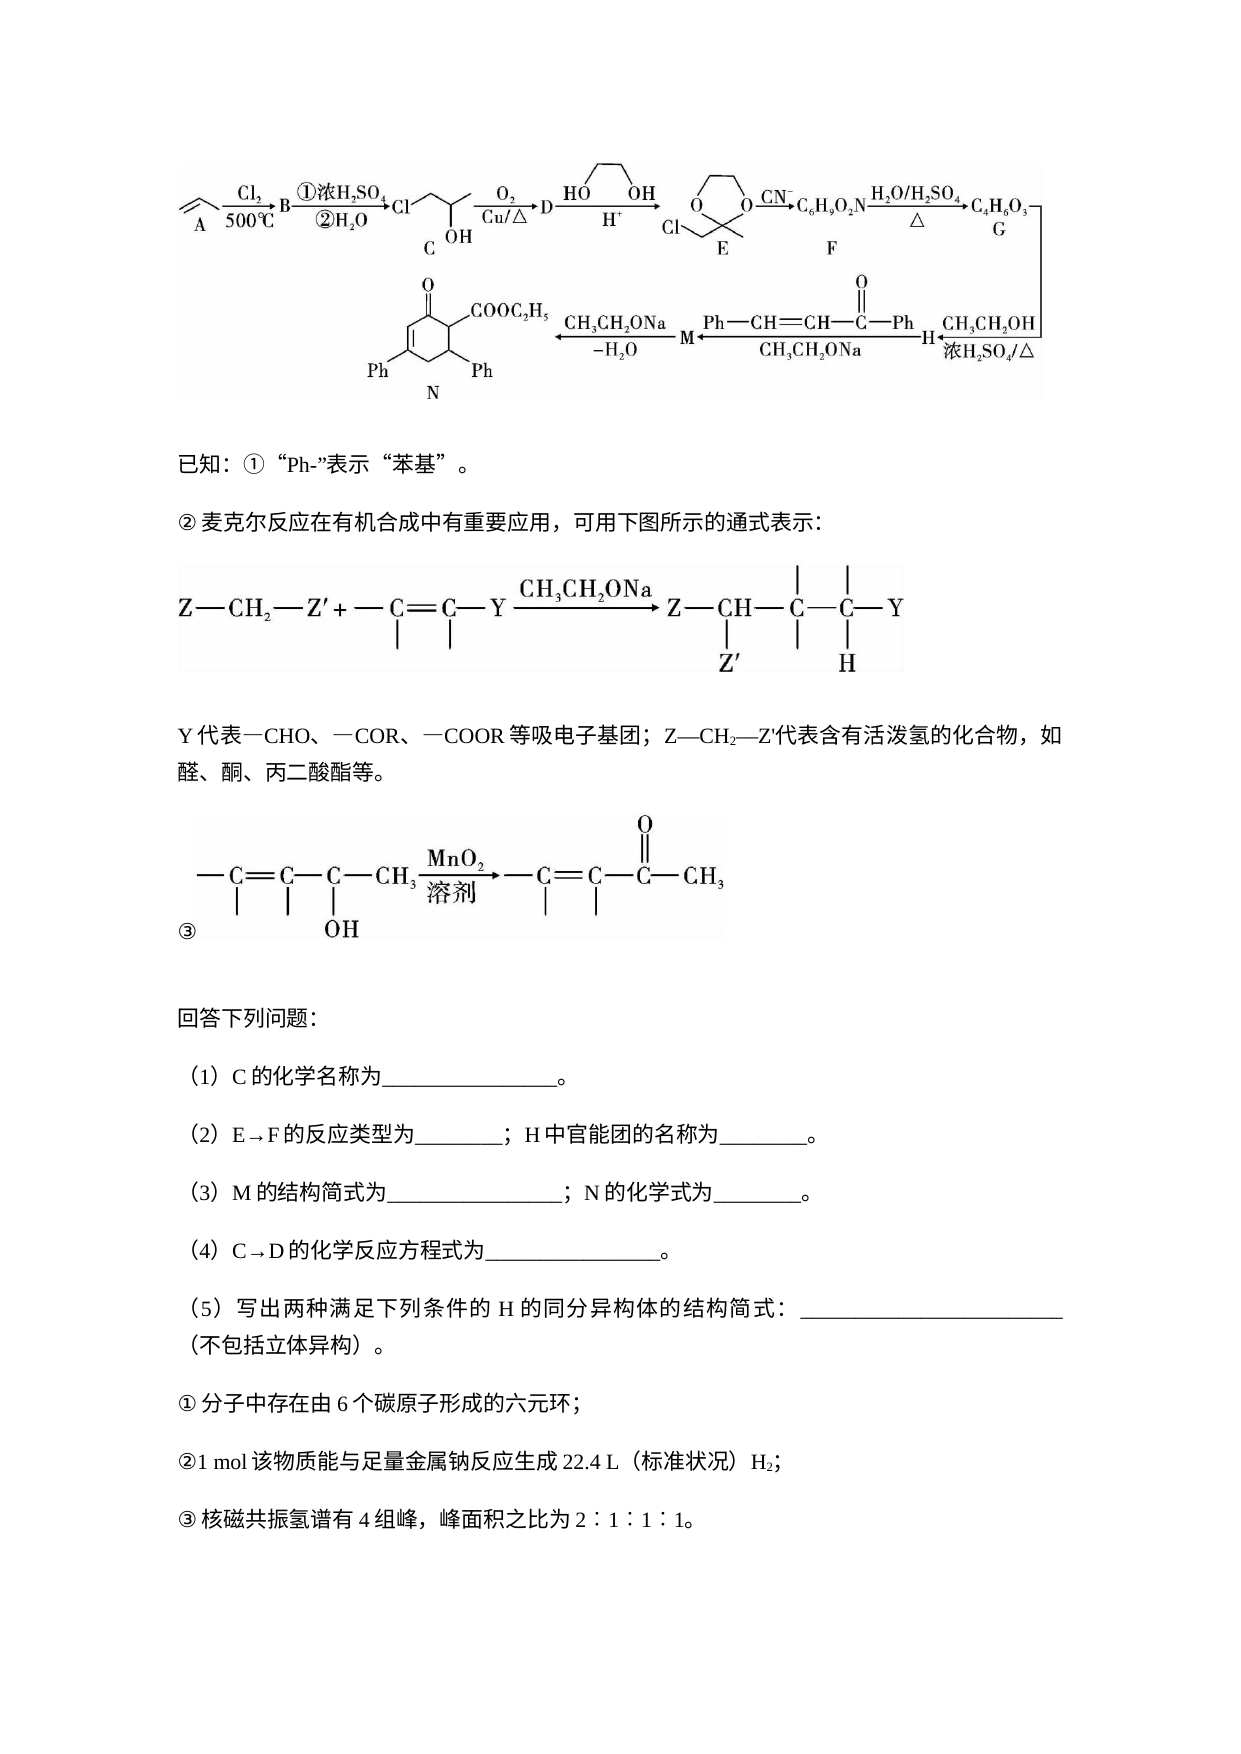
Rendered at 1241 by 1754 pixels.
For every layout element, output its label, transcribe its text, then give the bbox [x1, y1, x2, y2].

text （1）C的化学名称为________________。 [177, 1059, 1063, 1091]
text ②麦克尔反应在有机合成中有重要应用，可用下图所示的通式表示： [177, 505, 1063, 537]
text （2）E→F的反应类型为________；H中官能团的名称为________。 [177, 1117, 1063, 1149]
text （4）C→D的化学反应方程式为________________。 [177, 1233, 1063, 1265]
picture [177, 562, 904, 673]
text （5）写出两种满足下列条件的H的同分异构体的结构简式：________________________（不包括立体异构）。 [177, 1291, 1063, 1361]
text 回答下列问题： [177, 1001, 1063, 1033]
text 已知：①“Ph-”表示“苯基”。 [177, 447, 1063, 479]
picture [177, 162, 1043, 399]
text ③核磁共振氢谱有4组峰，峰面积之比为2︰1︰1︰1。 [177, 1502, 1063, 1534]
text Y代表—CHO、—COR、—COOR等吸电子基团；Z—CH2—Z'代表含有活泼氢的化合物，如醛、酮、丙二酸酯等。 [177, 718, 1063, 787]
text ②1 mol该物质能与足量金属钠反应生成22.4 L（标准状况）H2； [177, 1444, 1063, 1477]
text （3）M的结构简式为________________；N的化学式为________。 [177, 1175, 1063, 1207]
text ①分子中存在由6个碳原子形成的六元环； [177, 1386, 1063, 1418]
picture [196, 812, 724, 940]
